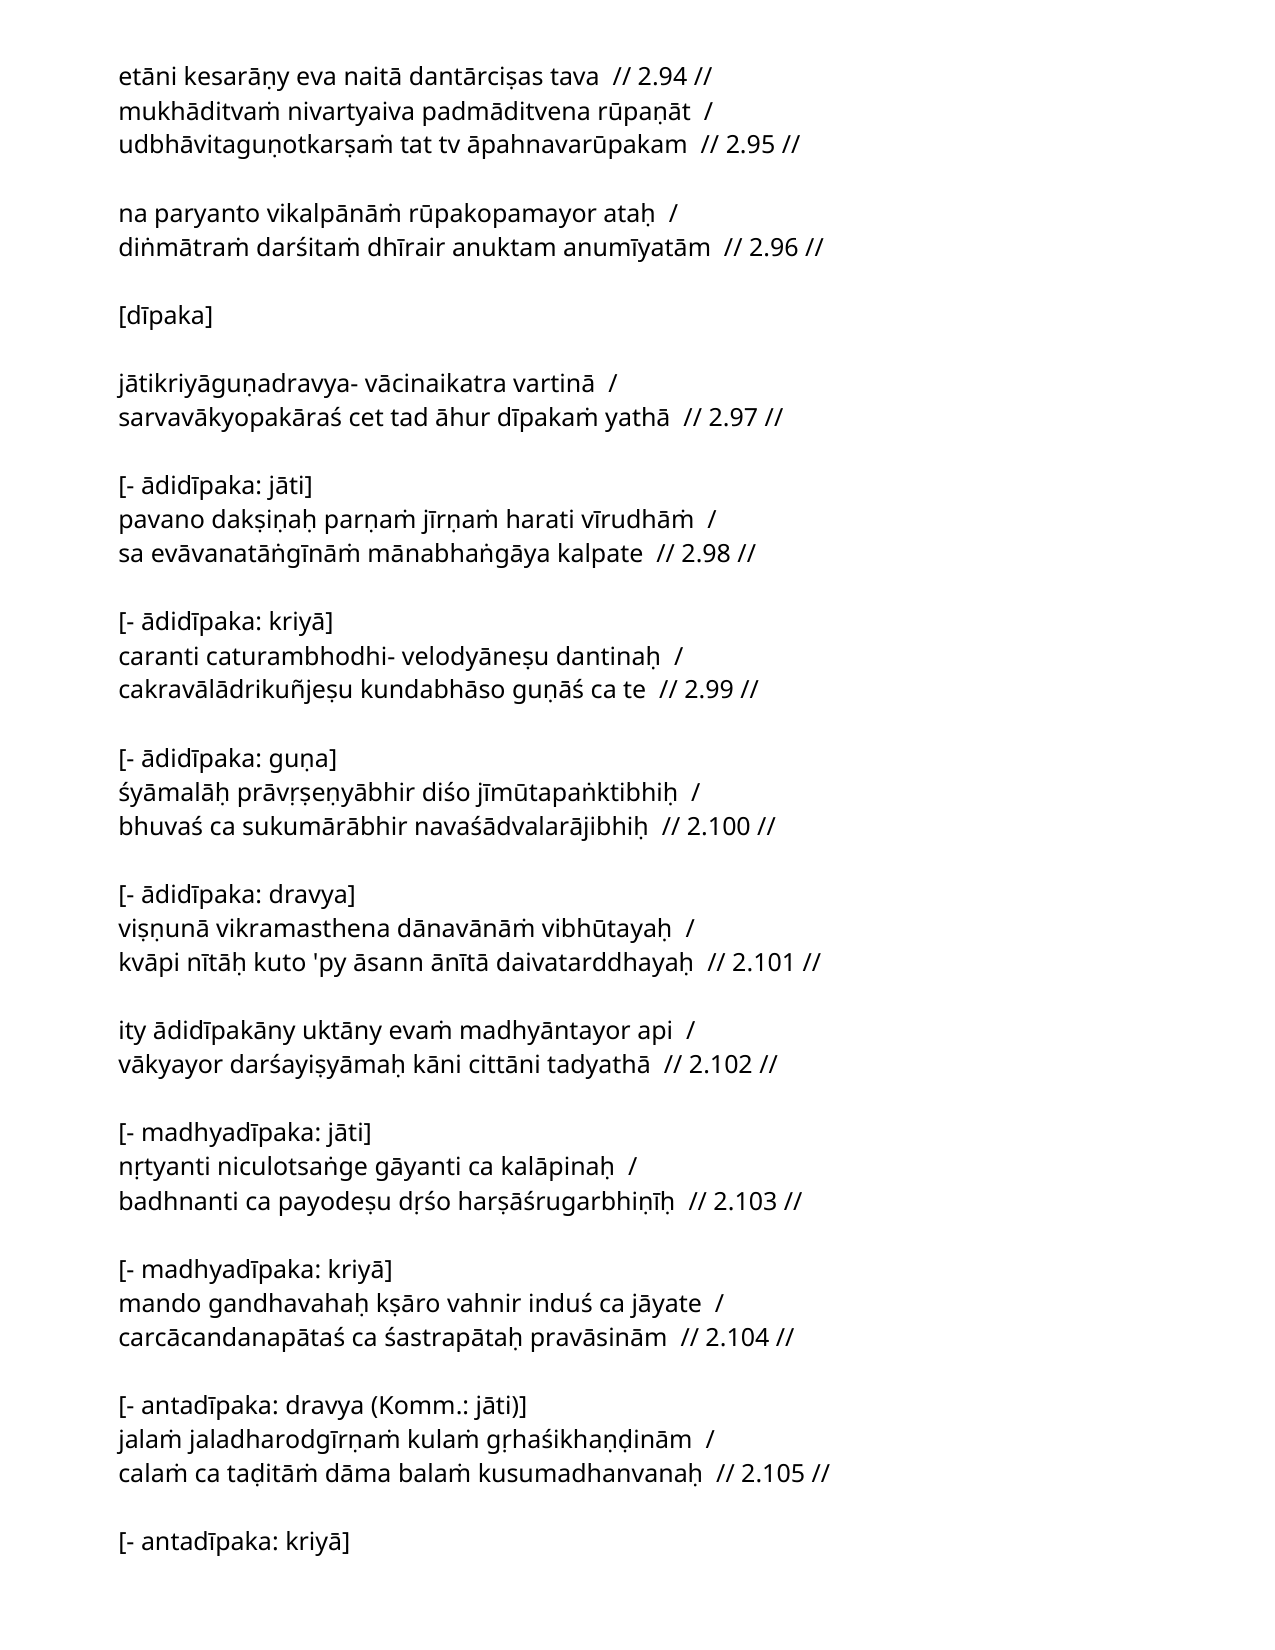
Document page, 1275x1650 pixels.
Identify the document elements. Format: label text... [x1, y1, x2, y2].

text vākyayor darśayiṣyāmaḥ kāni cittāni tadyathā // 2.102 // [118, 1047, 1216, 1081]
text sa evāvanatāṅgīnāṁ mānabhaṅgāya kalpate // 2.98 // [118, 536, 1216, 570]
text pavano dakṣiṇaḥ parṇaṁ jīrṇaṁ harati vīrudhāṁ / [118, 502, 1216, 536]
text sarvavākyopakāraś cet tad āhur dīpakaṁ yathā // 2.97 // [118, 400, 1216, 434]
text [dīpaka] [118, 297, 1216, 332]
text [- antadīpaka: kriyā] [118, 1524, 1216, 1558]
text [- ādidīpaka: jāti] [118, 468, 1216, 502]
text badhnanti ca payodeṣu dṛśo harṣāśrugarbhiṇīḥ // 2.103 // [118, 1183, 1216, 1217]
text [- antadīpaka: dravya (Komm.: jāti)] [118, 1387, 1216, 1422]
text diṅmātraṁ darśitaṁ dhīrair anuktam anumīyatām // 2.96 // [118, 229, 1216, 263]
text caranti caturambhodhi- velodyāneṣu dantinaḥ / [118, 638, 1216, 672]
text [- madhyadīpaka: kriyā] [118, 1251, 1216, 1285]
text mando gandhavahaḥ kṣāro vahnir induś ca jāyate / [118, 1285, 1216, 1319]
text jalaṁ jaladharodgīrṇaṁ kulaṁ gṛhaśikhaṇḍinām / [118, 1422, 1216, 1456]
text ity ādidīpakāny uktāny evaṁ madhyāntayor api / [118, 1013, 1216, 1047]
text cakravālādrikuñjeṣu kundabhāso guṇāś ca te // 2.99 // [118, 672, 1216, 706]
text na paryanto vikalpānāṁ rūpakopamayor ataḥ / [118, 195, 1216, 229]
text [- madhyadīpaka: jāti] [118, 1115, 1216, 1149]
text nṛtyanti niculotsaṅge gāyanti ca kalāpinaḥ / [118, 1149, 1216, 1183]
text mukhāditvaṁ nivartyaiva padmāditvena rūpaṇāt / [118, 93, 1216, 127]
text [- ādidīpaka: kriyā] [118, 604, 1216, 638]
text śyāmalāḥ prāvṛṣeṇyābhir diśo jīmūtapaṅktibhiḥ / [118, 774, 1216, 808]
text udbhāvitaguṇotkarṣaṁ tat tv āpahnavarūpakam // 2.95 // [118, 127, 1216, 161]
text [- ādidīpaka: guṇa] [118, 740, 1216, 774]
text carcācandanapātaś ca śastrapātaḥ pravāsinām // 2.104 // [118, 1319, 1216, 1353]
text bhuvaś ca sukumārābhir navaśādvalarājibhiḥ // 2.100 // [118, 808, 1216, 842]
text kvāpi nītāḥ kuto 'py āsann ānītā daivatarddhayaḥ // 2.101 // [118, 945, 1216, 979]
text jātikriyāguṇadravya- vācinaikatra vartinā / [118, 366, 1216, 400]
text etāni kesarāṇy eva naitā dantārciṣas tava // 2.94 // [118, 59, 1216, 93]
text [- ādidīpaka: dravya] [118, 877, 1216, 911]
text calaṁ ca taḍitāṁ dāma balaṁ kusumadhanvanaḥ // 2.105 // [118, 1456, 1216, 1490]
text viṣṇunā vikramasthena dānavānāṁ vibhūtayaḥ / [118, 911, 1216, 945]
